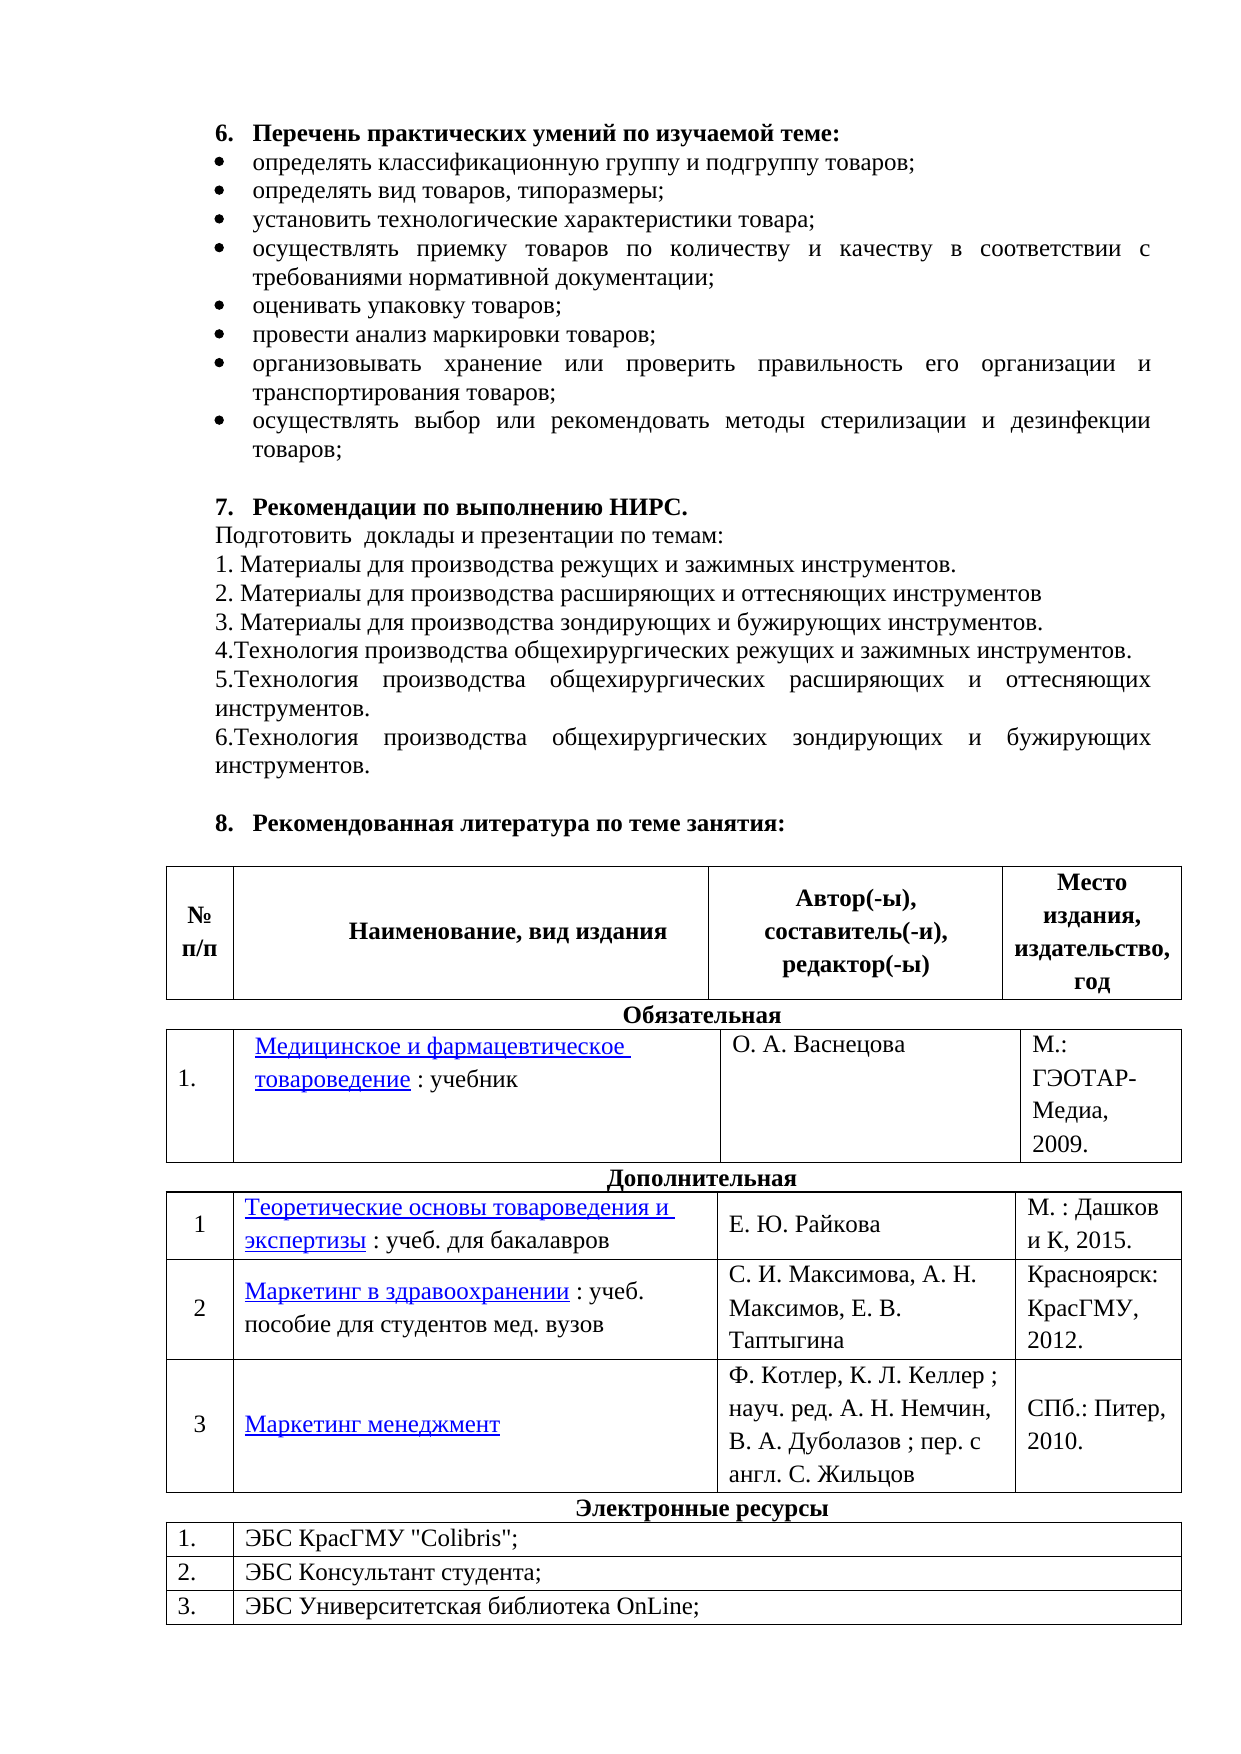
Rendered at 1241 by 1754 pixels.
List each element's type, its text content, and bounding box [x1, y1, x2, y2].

table_header [234, 1030, 720, 1162]
list провести анализ маркировки товаров; [215, 319, 1152, 348]
table_header Е. Ю. Райкова [718, 1193, 1015, 1258]
table_header Теоретические основы товароведения и экспертизы : учеб. для бакалавров [234, 1193, 717, 1258]
table_header 1. [167, 1030, 233, 1162]
table_cell СПб.: Питер, 2010. [1016, 1360, 1181, 1492]
text 6.Технология производства общехирургических зондирующих и бужирующих инструментов. [215, 722, 1152, 779]
list Рекомендации по выполнению НИРС. [215, 492, 1152, 521]
table_header М. : Дашков и К, 2015. [1016, 1193, 1181, 1258]
table_cell ЭБС Консультант студента; [234, 1557, 1181, 1590]
table_header ЭБС КрасГМУ "Colibris"; [234, 1523, 1181, 1556]
list осуществлять выбор или рекомендовать методы стерилизации и дезинфекции товаров; [215, 406, 1152, 463]
text 2. Материалы для производства расширяющих и оттесняющих инструментов [215, 578, 1152, 607]
table_cell Маркетинг в здравоохранении : учеб. пособие для студентов мед. вузов [234, 1260, 717, 1359]
list организовывать хранение или проверить правильность его организации и транспортирования товаров; [215, 348, 1152, 406]
table_header М.: ГЭОТАР-Медиа, 2009. [1021, 1030, 1181, 1162]
text Подготовить доклады и презентации по темам: [215, 521, 1152, 549]
table_cell Ф. Котлер, К. Л. Келлер ; науч. ред. А. Н. Немчин, В. А. Дуболазов ; пер. с англ. С. Жильцов [718, 1360, 1015, 1492]
text 5.Технология производства общехирургических расширяющих и оттесняющих инструментов. [215, 664, 1152, 722]
text 1. Материалы для производства режущих и зажимных инструментов. [215, 549, 1152, 578]
text 4.Технология производства общехирургических режущих и зажимных инструментов. [215, 636, 1152, 664]
table_cell 2. [167, 1557, 233, 1590]
table_cell Красноярск: КрасГМУ, 2012. [1016, 1260, 1181, 1359]
list оценивать упаковку товаров; [215, 291, 1152, 319]
table_header 1. [167, 1523, 233, 1556]
text 3. Материалы для производства зондирующих и бужирующих инструментов. [215, 607, 1152, 636]
table_header Место издания, издательство, год [1003, 867, 1181, 999]
list определять классификационную группу и подгруппу товаров; [215, 147, 1152, 176]
table_header О. А. Васнецова [721, 1030, 1020, 1162]
list установить технологические характеристики товара; [215, 204, 1152, 233]
table_cell 3. [167, 1591, 233, 1624]
list Дополнительная [252, 1163, 1152, 1191]
table_header Наименование, вид издания [234, 867, 708, 999]
table_header Автор(-ы), составитель(-и), редактор(-ы) [709, 867, 1002, 999]
table_cell Маркетинг менеджмент [234, 1360, 717, 1492]
table_cell 2 [167, 1260, 233, 1359]
table_cell 3 [167, 1360, 233, 1492]
list осуществлять приемку товаров по количеству и качеству в соответствии с требованиями нормативной документации; [215, 233, 1152, 291]
list Рекомендованная литература по теме занятия: [215, 808, 1152, 837]
table_header № п/п [167, 867, 233, 999]
list Обязательная [252, 1000, 1152, 1028]
table_cell С. И. Максимова, А. Н. Максимов, Е. В. Таптыгина [718, 1260, 1015, 1359]
list определять вид товаров, типоразмеры; [215, 176, 1152, 204]
table_cell ЭБС Университетская библиотека OnLine; [234, 1591, 1181, 1624]
list Электронные ресурсы [252, 1493, 1152, 1522]
table_header 1 [167, 1193, 233, 1258]
list Перечень практических умений по изучаемой теме: [215, 118, 1152, 147]
